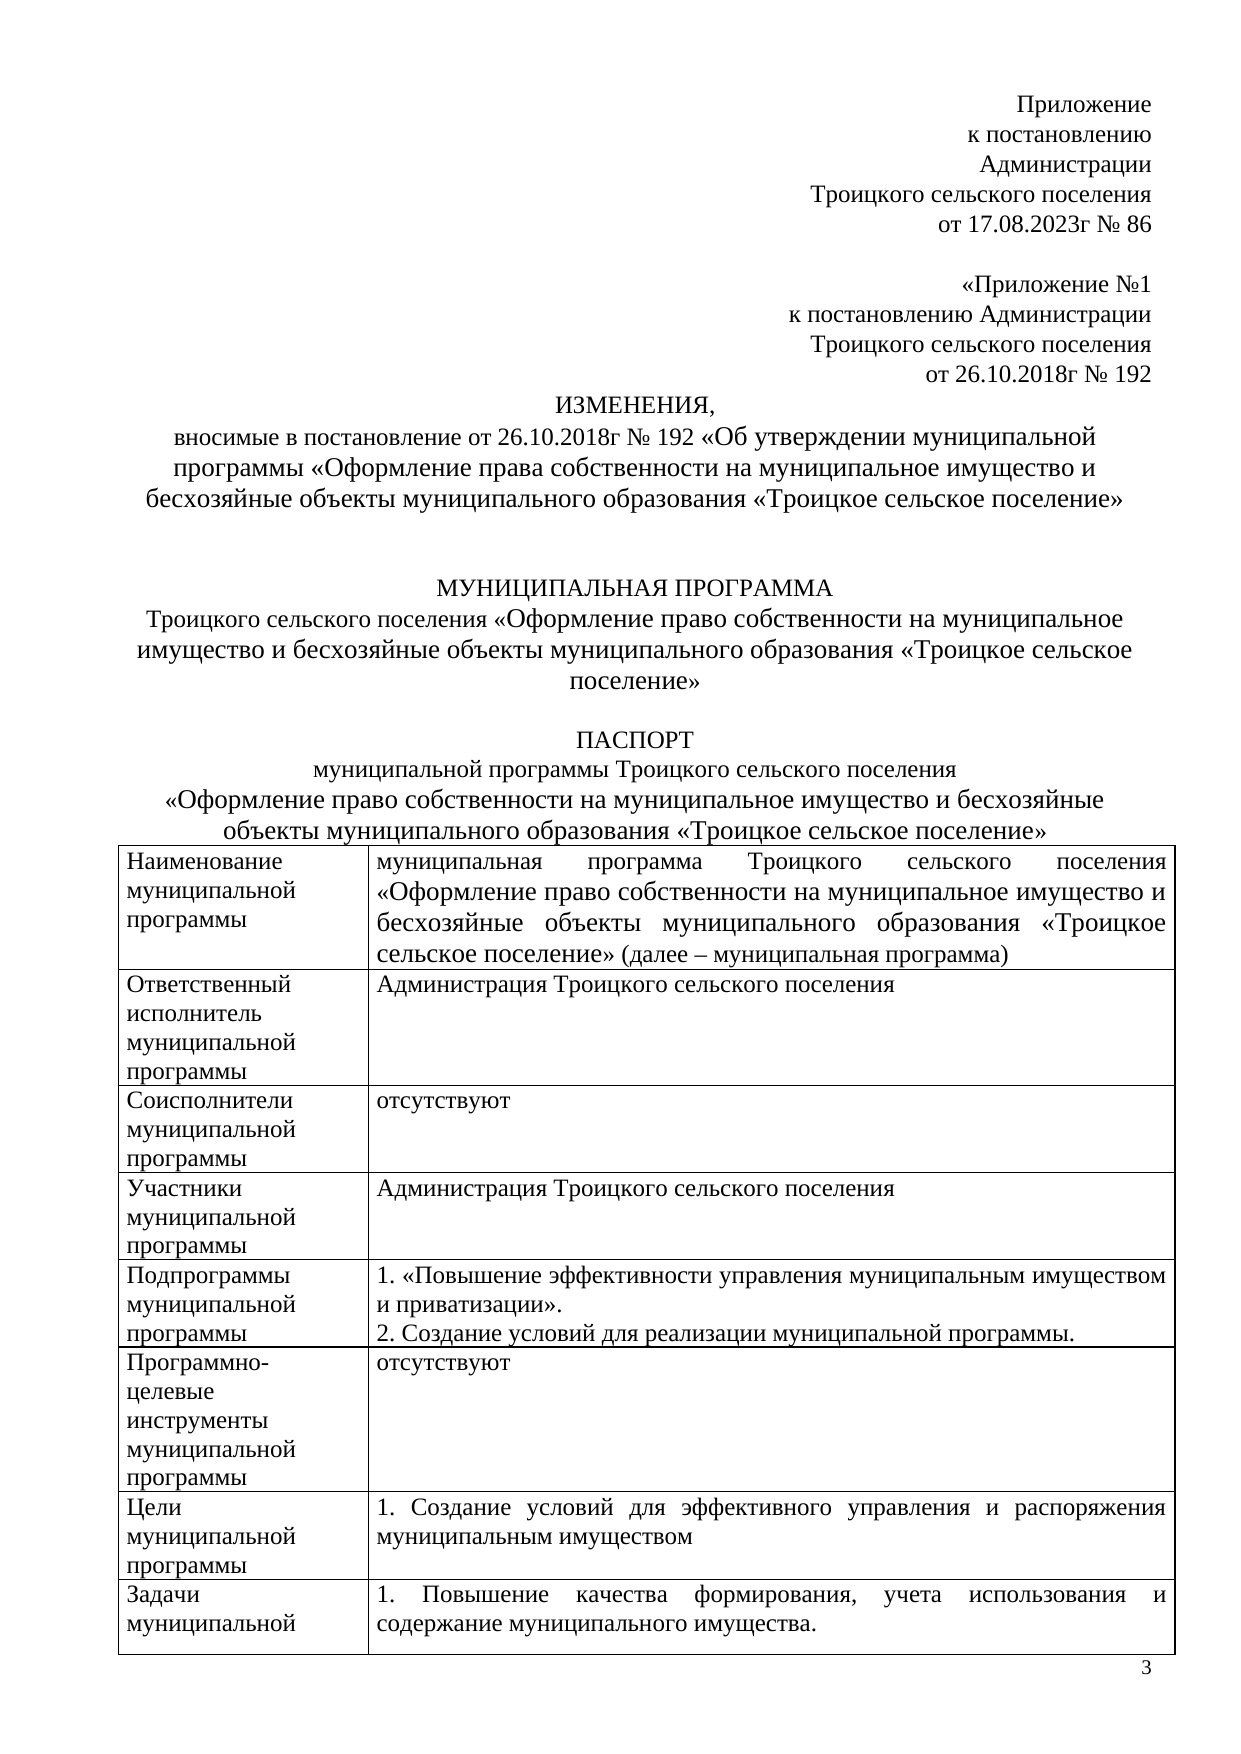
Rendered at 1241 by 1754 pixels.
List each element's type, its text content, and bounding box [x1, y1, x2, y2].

table_cell 1. «Повышение эффективности управления муниципальным имуществом и приватизации». 2. Создание условий для реализации муниципальной программы. [369, 1260, 1174, 1346]
text муниципальной программы Троицкого сельского поселения [118, 754, 1152, 783]
table_cell Участники муниципальной программы [119, 1173, 368, 1259]
table_cell отсутствуют [369, 1086, 1174, 1172]
table_cell Подпрограммы муниципальной программы [119, 1260, 368, 1346]
text вносимые в постановление от 26.10.2018г № 192 «Об утверждении муниципальной программы «Оформление права собственности на муниципальное имущество и бесхозяйные объекты муниципального образования «Троицкое сельское поселение» [118, 420, 1152, 513]
text от 17.08.2023г № 86 [768, 209, 1152, 238]
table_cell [119, 1580, 368, 1654]
table_cell Цели муниципальной программы [119, 1492, 368, 1578]
table_cell отсутствуют [369, 1348, 1174, 1491]
table_cell 1. Создание условий для эффективного управления и распоряжения муниципальным имуществом [369, 1492, 1174, 1578]
text Администрации [768, 149, 1152, 178]
text Приложение [768, 89, 1152, 117]
text ПАСПОРТ [118, 725, 1152, 754]
text ИЗМЕНЕНИЯ, [118, 390, 1152, 418]
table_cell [369, 1580, 1174, 1654]
table_cell Ответственный исполнитель муниципальной программы [119, 970, 368, 1084]
text к постановлению [768, 119, 1152, 147]
table_header Наименование муниципальной программы [119, 846, 368, 968]
table_header муниципальная программа Троицкого сельского поселения «Оформление право собственности на муниципальное имущество и бесхозяйные объекты муниципального образования «Троицкое сельское поселение» (далее – муниципальная программа) [369, 846, 1174, 968]
text Троицкого сельского поселения [768, 179, 1152, 208]
text «Приложение №1 [768, 269, 1152, 298]
table_cell Администрация Троицкого сельского поселения [369, 1173, 1174, 1259]
table_cell Администрация Троицкого сельского поселения [369, 970, 1174, 1084]
text «Оформление право собственности на муниципальное имущество и бесхозяйные объекты муниципального образования «Троицкое сельское поселение» [118, 783, 1152, 845]
table_cell Программно- целевые инструменты муниципальной программы [119, 1348, 368, 1491]
text от 26.10.2018г № 192 [768, 359, 1152, 388]
text Троицкого сельского поселения «Оформление право собственности на муниципальное имущество и бесхозяйные объекты муниципального образования «Троицкое сельское поселение» [118, 602, 1152, 695]
text к постановлению Администрации [768, 299, 1152, 328]
table_cell Соисполнители муниципальной программы [119, 1086, 368, 1172]
text МУНИЦИПАЛЬНАЯ ПРОГРАММА [118, 573, 1152, 602]
text Троицкого сельского поселения [768, 329, 1152, 358]
